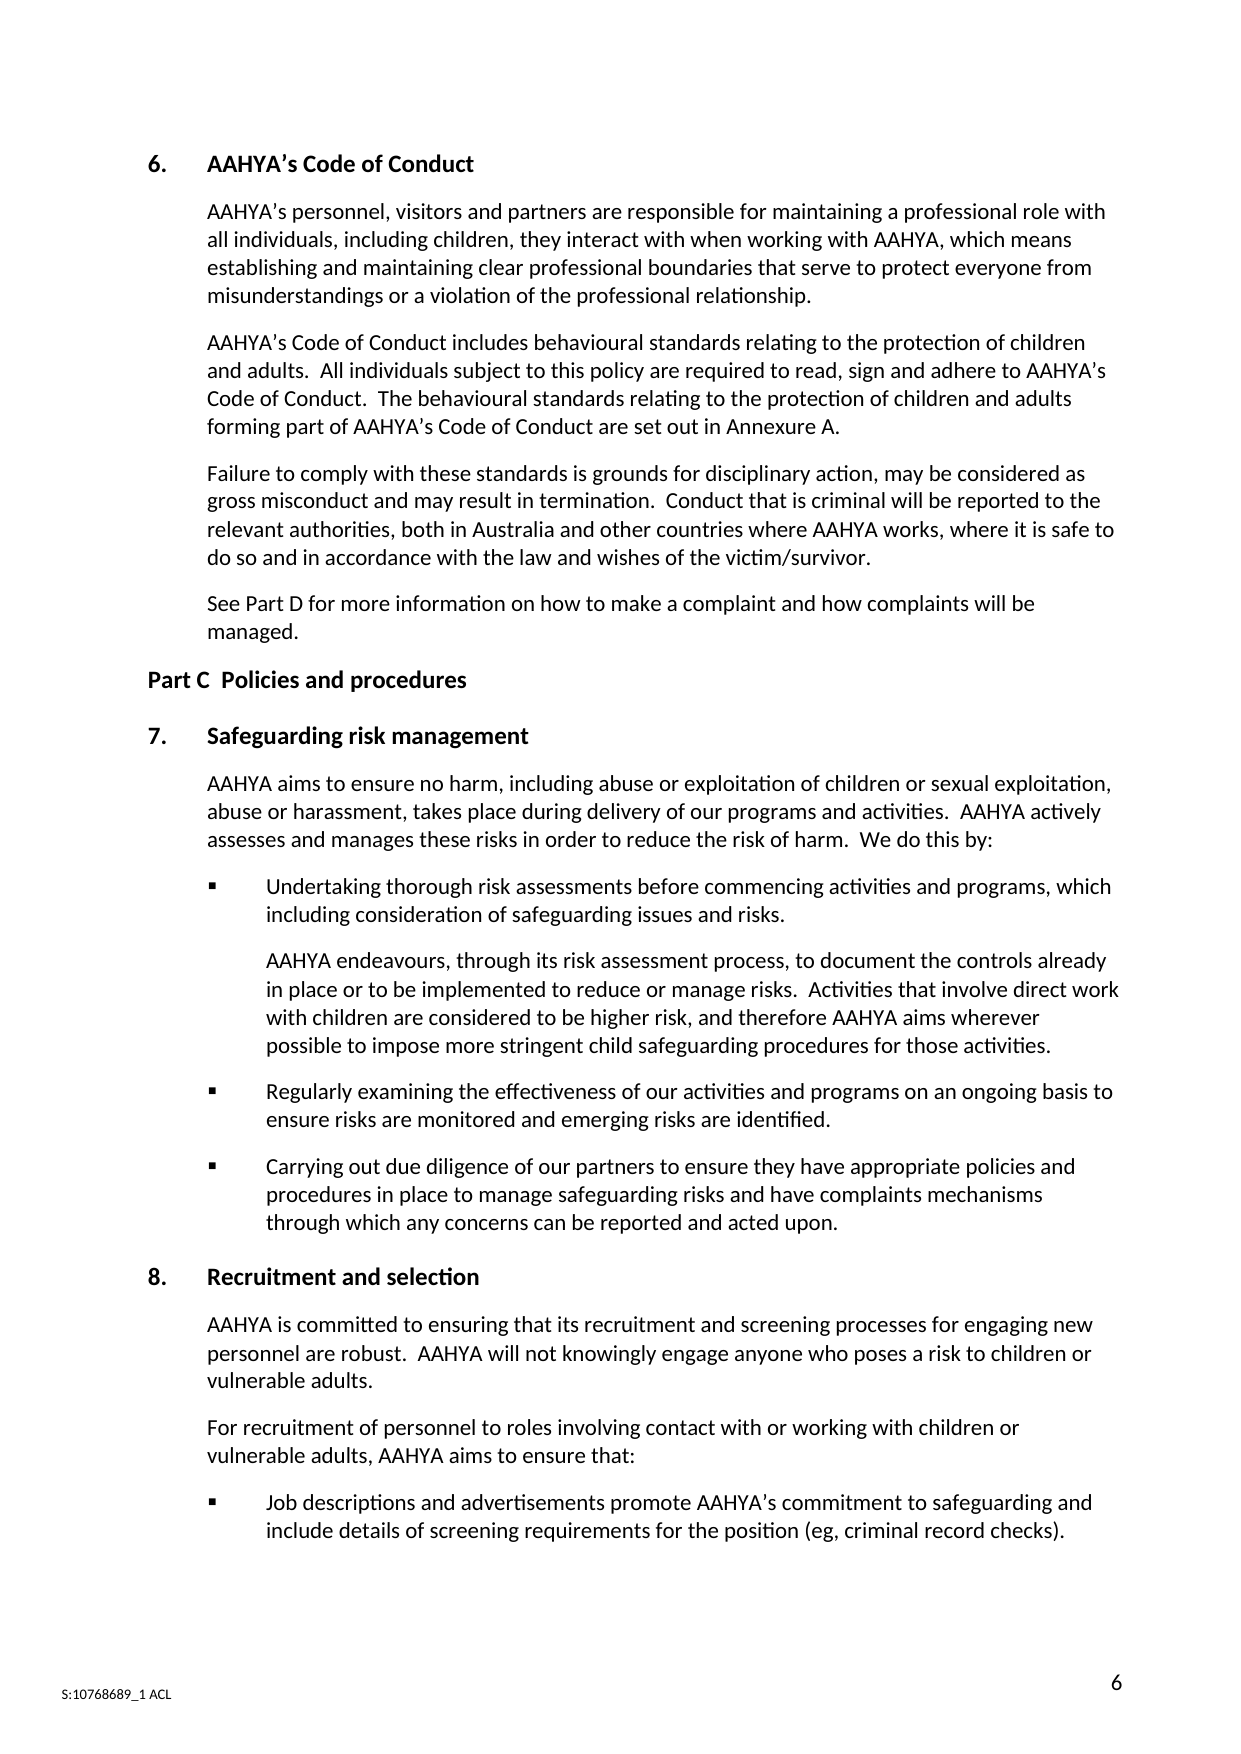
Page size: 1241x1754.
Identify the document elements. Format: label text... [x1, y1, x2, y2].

text Policies and procedures [148, 664, 1122, 695]
text Failure to comply with these standards is grounds for disciplinary action, may be considered as gross misconduct and may result in termination. Conduct that is criminal will be reported to the relevant authorities, both in Australia and other countries where AAHYA works, where it is safe to do so and in accordance with the law and wishes of the victim/survivor. [207, 459, 1122, 571]
text AAHYA is committed to ensuring that its recruitment and screening processes for engaging new personnel are robust. AAHYA will not knowingly engage anyone who poses a risk to children or vulnerable adults. [207, 1311, 1122, 1395]
text AAHYA’s Code of Conduct [148, 148, 1122, 178]
list Undertaking thorough risk assessments before commencing activities and programs, which including consideration of safeguarding issues and risks. [207, 872, 1122, 928]
text AAHYA’s Code of Conduct includes behavioural standards relating to the protection of children and adults. All individuals subject to this policy are required to read, sign and adhere to AAHYA’s Code of Conduct. The behavioural standards relating to the protection of children and adults forming part of AAHYA’s Code of Conduct are set out in Annexure A. [207, 328, 1122, 440]
list Regularly examining the effectiveness of our activities and programs on an ongoing basis to ensure risks are monitored and emerging risks are identified. [207, 1077, 1122, 1133]
list Job descriptions and advertisements promote AAHYA’s commitment to safeguarding and include details of screening requirements for the position (eg, criminal record checks). [207, 1488, 1122, 1544]
text Safeguarding risk management [148, 720, 1122, 750]
text For recruitment of personnel to roles involving contact with or working with children or vulnerable adults, AAHYA aims to ensure that: [207, 1413, 1122, 1469]
text AAHYA endeavours, through its risk assessment process, to document the controls already in place or to be implemented to reduce or manage risks. Activities that involve direct work with children are considered to be higher risk, and therefore AAHYA aims wherever possible to impose more stringent child safeguarding procedures for those activities. [266, 947, 1122, 1059]
list Carrying out due diligence of our partners to ensure they have appropriate policies and procedures in place to manage safeguarding risks and have complaints mechanisms through which any concerns can be reported and acted upon. [207, 1152, 1122, 1236]
text AAHYA’s personnel, visitors and partners are responsible for maintaining a professional role with all individuals, including children, they interact with when working with AAHYA, which means establishing and maintaining clear professional boundaries that serve to protect everyone from misunderstandings or a violation of the professional relationship. [207, 197, 1122, 309]
text See Part D for more information on how to make a complaint and how complaints will be managed. [207, 589, 1122, 646]
text Recruitment and selection [148, 1261, 1122, 1292]
text AAHYA aims to ensure no harm, including abuse or exploitation of children or sexual exploitation, abuse or harassment, takes place during delivery of our programs and activities. AAHYA actively assesses and manages these risks in order to reduce the risk of harm. We do this by: [207, 769, 1122, 853]
